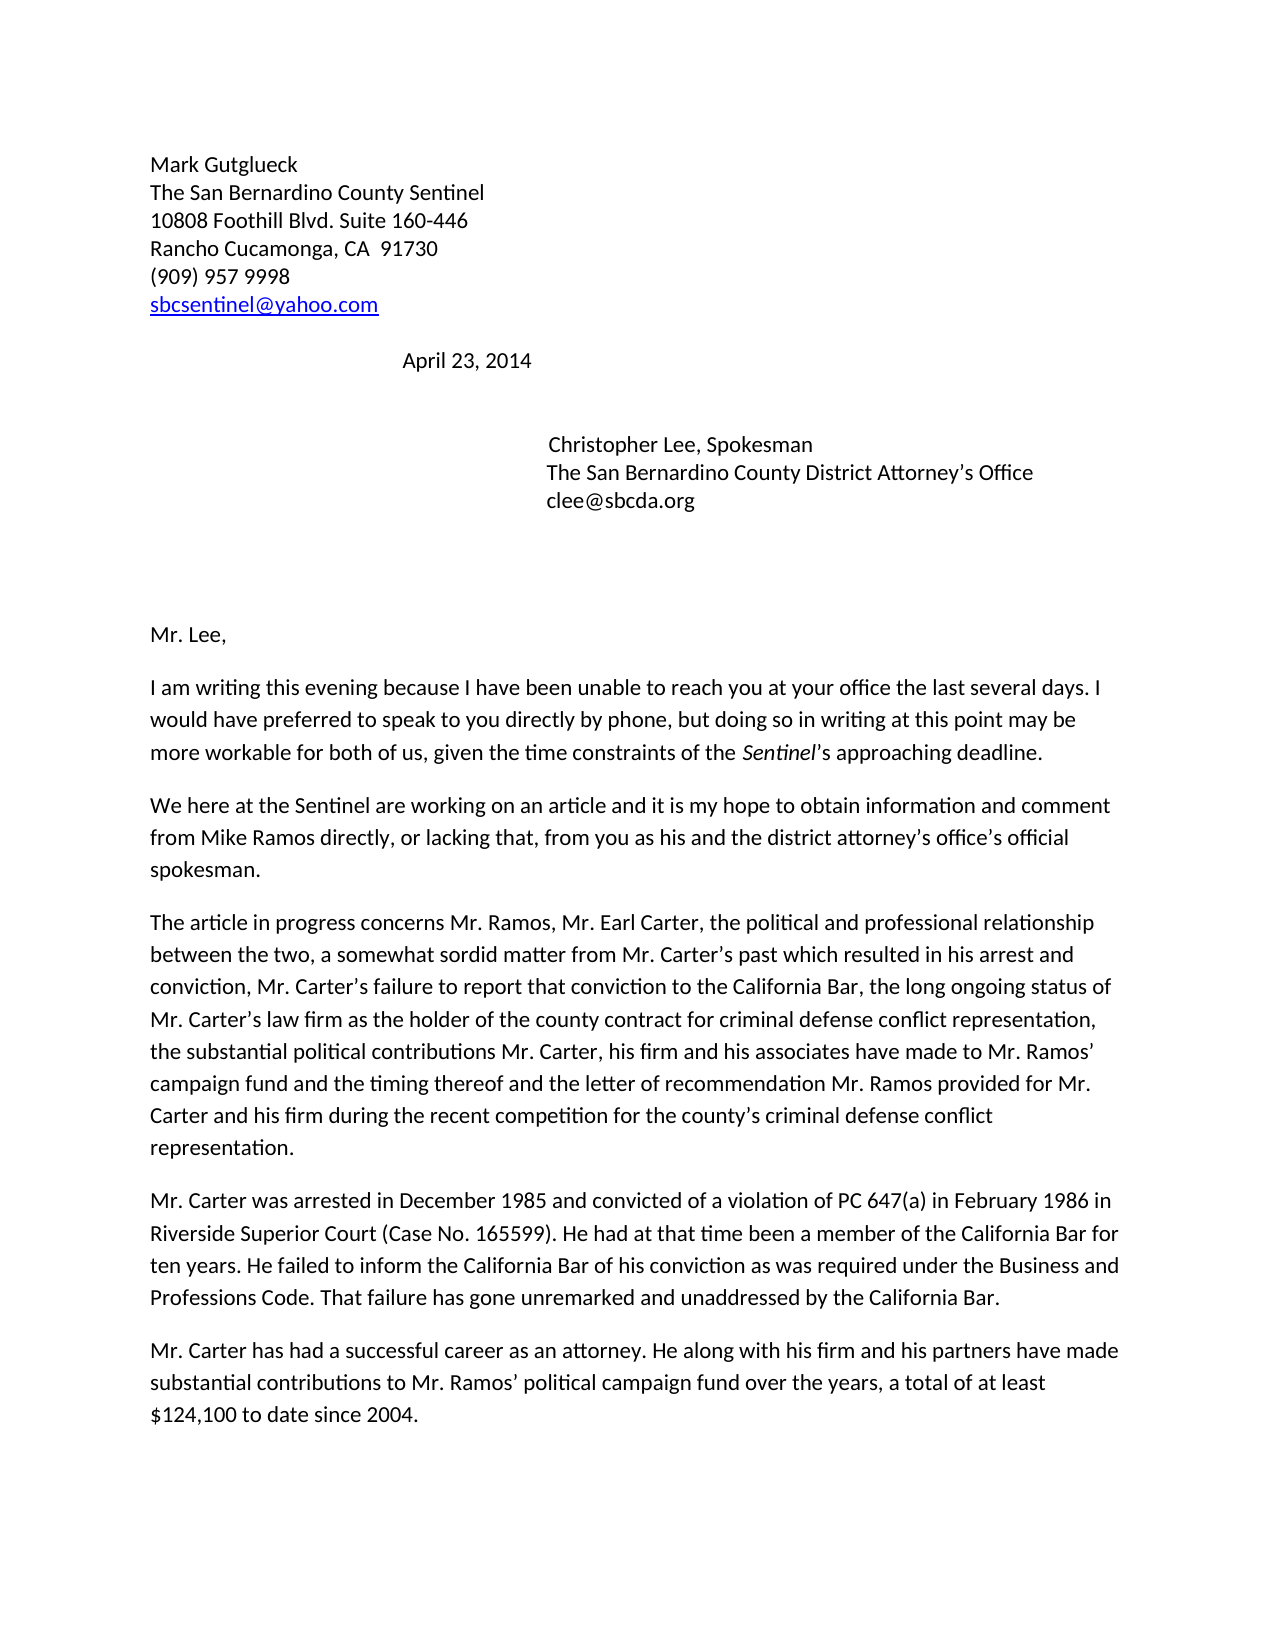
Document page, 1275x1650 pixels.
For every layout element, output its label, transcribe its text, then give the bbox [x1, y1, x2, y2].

text Mr. Lee, [150, 620, 1125, 648]
text clee@sbcda.org [150, 486, 1125, 514]
text (909) 957 9998 [150, 262, 1125, 290]
text The San Bernardino County District Attorney’s Office [150, 458, 1125, 486]
text The article in progress concerns Mr. Ramos, Mr. Earl Carter, the political and professional relationship between the two, a somewhat sordid matter from Mr. Carter’s past which resulted in his arrest and conviction, Mr. Carter’s failure to report that conviction to the California Bar, the long ongoing status of Mr. Carter’s law firm as the holder of the county contract for criminal defense conflict representation, the substantial political contributions Mr. Carter, his firm and his associates have made to Mr. Ramos’ campaign fund and the timing thereof and the letter of recommendation Mr. Ramos provided for Mr. Carter and his firm during the recent competition for the county’s criminal defense conflict representation. [150, 908, 1125, 1161]
text Mark Gutglueck [150, 150, 1125, 178]
text April 23, 2014 [150, 346, 1125, 374]
text Rancho Cucamonga, CA 91730 [150, 234, 1125, 262]
text Christopher Lee, Spokesman [150, 430, 1125, 458]
text Mr. Carter has had a successful career as an attorney. He along with his firm and his partners have made substantial contributions to Mr. Ramos’ political campaign fund over the years, a total of at least $124,100 to date since 2004. [150, 1336, 1125, 1428]
text 10808 Foothill Blvd. Suite 160-446 [150, 206, 1125, 234]
text I am writing this evening because I have been unable to reach you at your office the last several days. I would have preferred to speak to you directly by phone, but doing so in writing at this point may be more workable for both of us, given the time constraints of the Sentinel’s approaching deadline. [150, 673, 1125, 766]
text Mr. Carter was arrested in December 1985 and convicted of a violation of PC 647(a) in February 1986 in Riverside Superior Court (Case No. 165599). He had at that time been a member of the California Bar for ten years. He failed to inform the California Bar of his conviction as was required under the Business and Professions Code. That failure has gone unremarked and unaddressed by the California Bar. [150, 1186, 1125, 1311]
text The San Bernardino County Sentinel [150, 178, 1125, 206]
text sbcsentinel@yahoo.com [150, 290, 1125, 318]
text We here at the Sentinel are working on an article and it is my hope to obtain information and comment from Mike Ramos directly, or lacking that, from you as his and the district attorney’s office’s official spokesman. [150, 791, 1125, 883]
